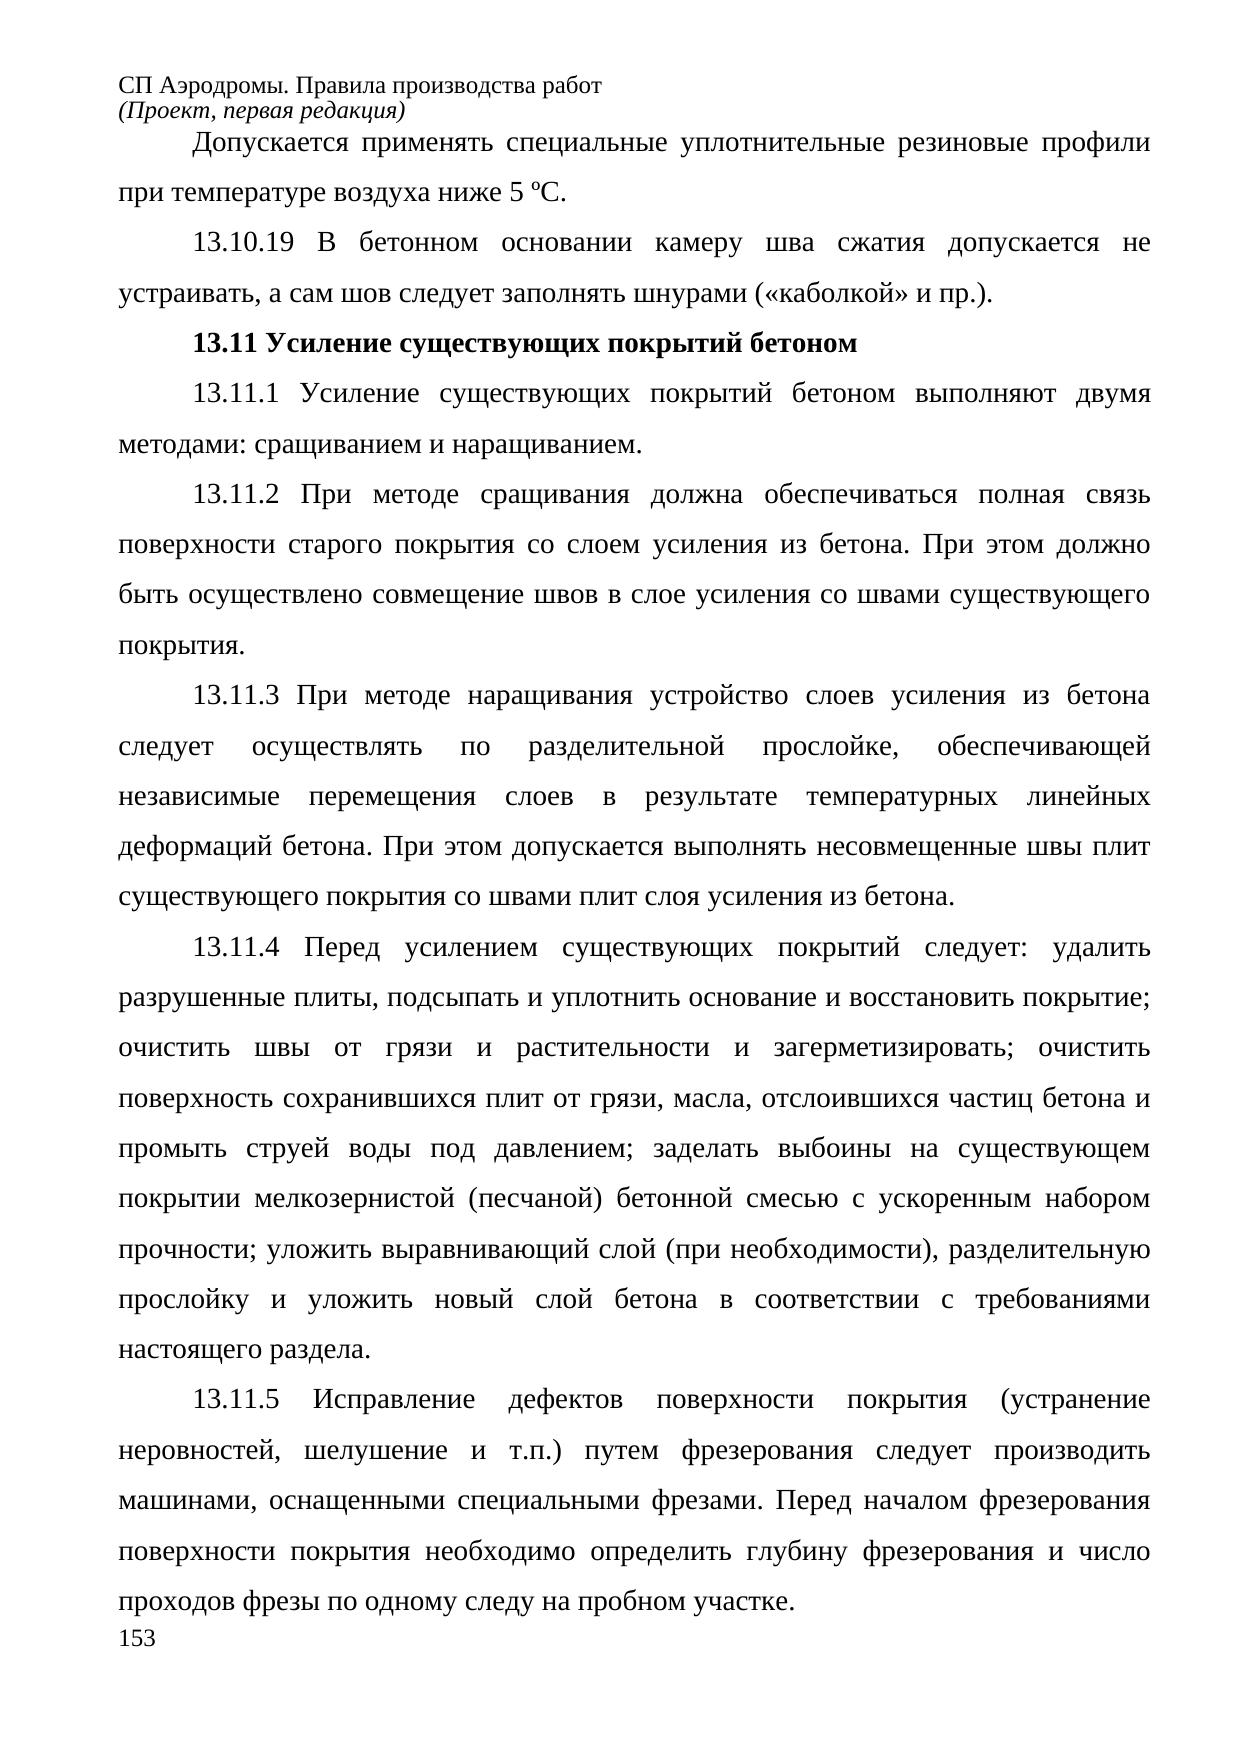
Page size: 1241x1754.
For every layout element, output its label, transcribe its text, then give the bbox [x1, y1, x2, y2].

text 13.11 Усиление существующих покрытий бетоном [118, 325, 1152, 359]
text 13.10.19 В бетонном основании камеру шва сжатия допускается не устраивать, а сам шов следует заполнять шнурами («каболкой» и пр.). [118, 224, 1152, 308]
text 13.11.3 При методе наращивания устройство слоев усиления из бетона следует осуществлять по разделительной прослойке, обеспечивающей независимые перемещения слоев в результате температурных линейных деформаций бетона. При этом допускается выполнять несовмещенные швы плит существующего покрытия со швами плит слоя усиления из бетона. [118, 677, 1152, 912]
text 13.11.1 Усиление существующих покрытий бетоном выполняют двумя методами: сращиванием и наращиванием. [118, 375, 1152, 459]
text 13.11.5 Исправление дефектов поверхности покрытия (устранение неровностей, шелушение и т.п.) путем фрезерования следует производить машинами, оснащенными специальными фрезами. Перед началом фрезерования поверхности покрытия необходимо определить глубину фрезерования и число проходов фрезы по одному следу на пробном участке. [118, 1382, 1152, 1616]
text Допускается применять специальные уплотнительные резиновые профили при температуре воздуха ниже 5 ºС. [118, 124, 1152, 208]
text 13.11.2 При методе сращивания должна обеспечиваться полная связь поверхности старого покрытия со слоем усиления из бетона. При этом должно быть осуществлено совмещение швов в слое усиления со швами существующего покрытия. [118, 476, 1152, 661]
text 13.11.4 Перед усилением существующих покрытий следует: удалить разрушенные плиты, подсыпать и уплотнить основание и восстановить покрытие; очистить швы от грязи и растительности и загерметизировать; очистить поверхность сохранившихся плит от грязи, масла, отслоившихся частиц бетона и промыть струей воды под давлением; заделать выбоины на существующем покрытии мелкозернистой (песчаной) бетонной смесью с ускоренным набором прочности; уложить выравнивающий слой (при необходимости), разделительную прослойку и уложить новый слой бетона в соответствии с требованиями настоящего раздела. [118, 929, 1152, 1365]
